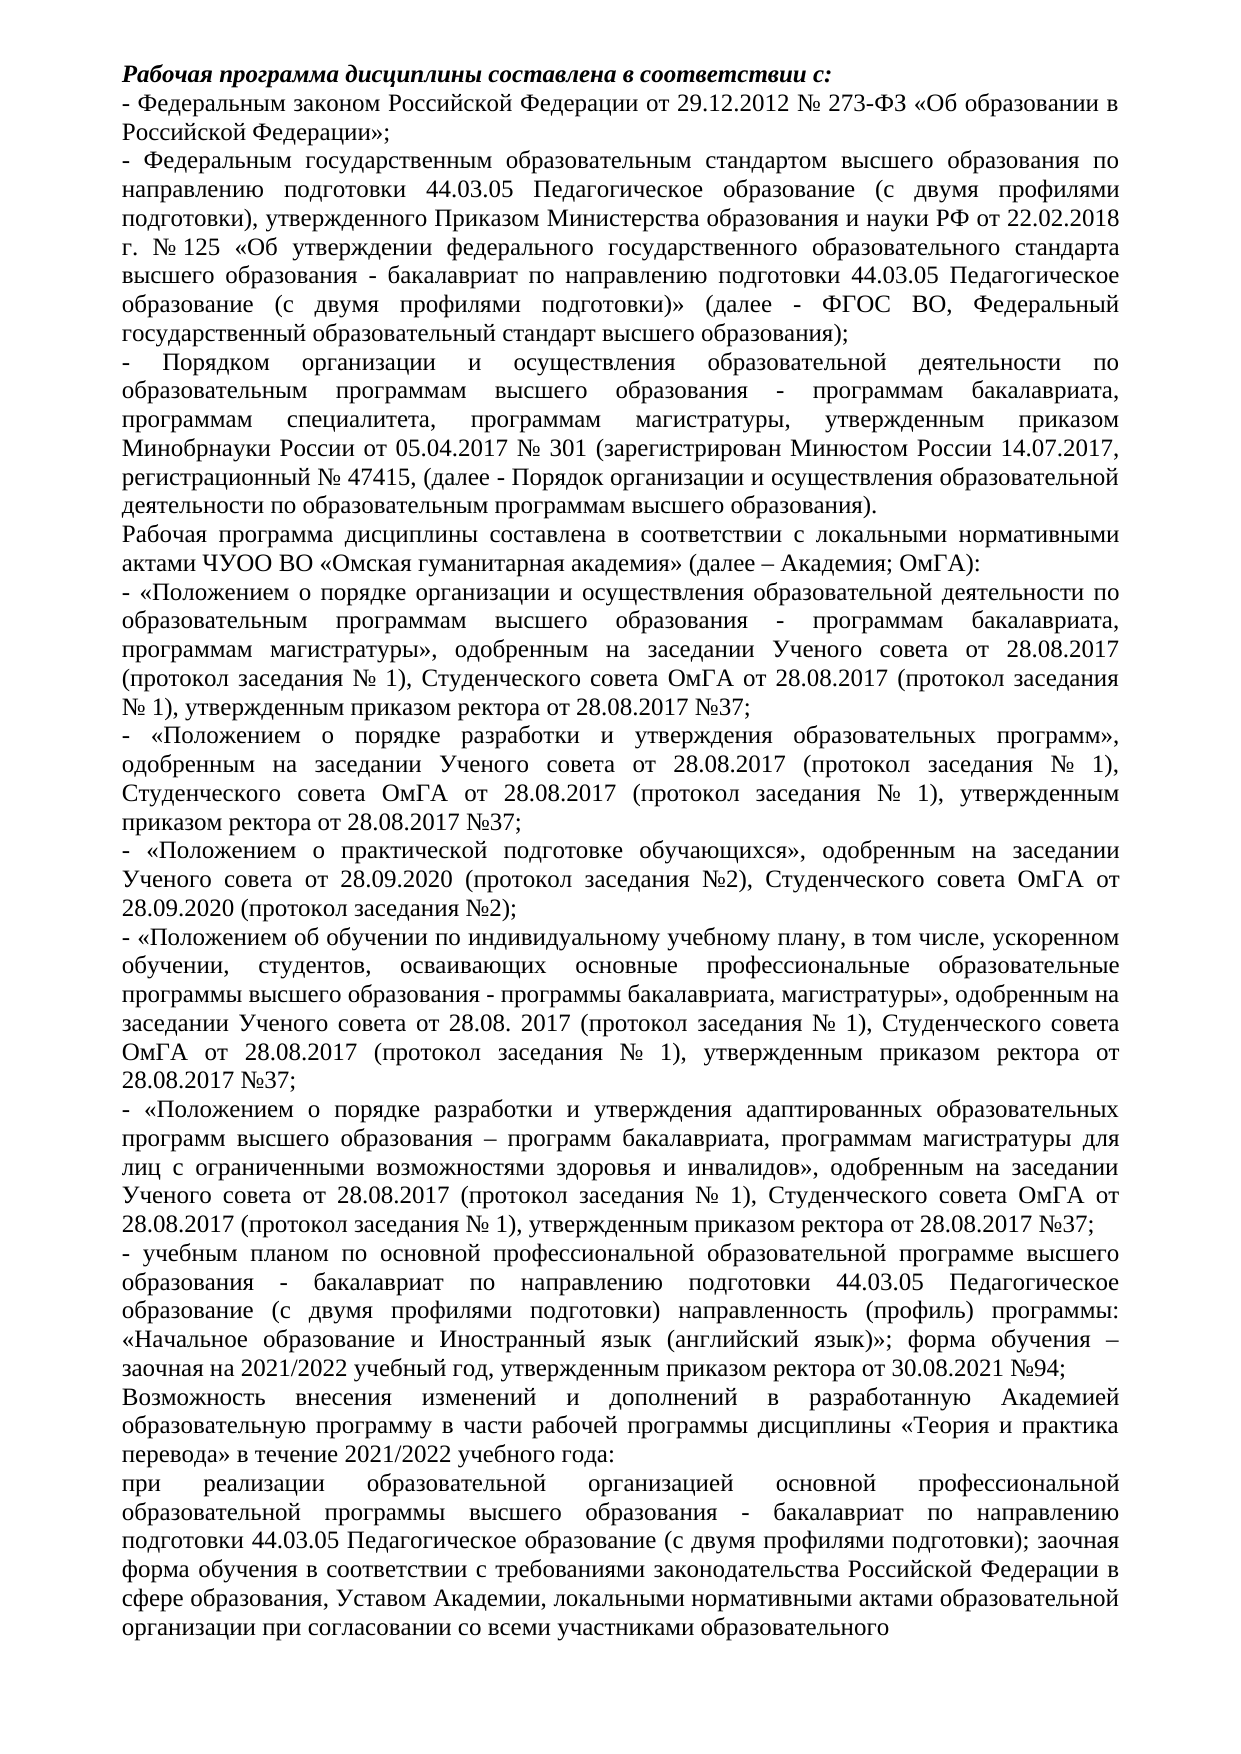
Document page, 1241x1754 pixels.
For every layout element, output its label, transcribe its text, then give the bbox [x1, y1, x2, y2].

table_cell - Федеральным законом Российской Федерации от 29.12.2012 № 273-ФЗ «Об образовании в Российской Федерации»; - Федеральным государственным образовательным стандартом высшего образования по направлению подготовки 44.03.05 Педагогическое образование (с двумя профилями подготовки), утвержденного Приказом Министерства образования и науки РФ от 22.02.2018 г. № 125 «Об утверждении федерального государственного образовательного стандарта высшего образования - бакалавриат по направлению подготовки 44.03.05 Педагогическое образование (с двумя профилями подготовки)» (далее - ФГОС ВО, Федеральный государственный образовательный стандарт высшего образования); - Порядком организации и осуществления образовательной деятельности по образовательным программам высшего образования - программам бакалавриата, программам специалитета, программам магистратуры, утвержденным приказом Минобрнауки России от 05.04.2017 № 301 (зарегистрирован Минюстом России 14.07.2017, регистрационный № 47415, (далее - Порядок организации и осуществления образовательной деятельности по образовательным программам высшего образования). Рабочая программа дисциплины составлена в соответствии с локальными нормативными актами ЧУОО ВО «Омская гуманитарная академия» (далее – Академия; ОмГА): - «Положением о порядке организации и осуществления образовательной деятельности по образовательным программам высшего образования - программам бакалавриата, программам магистратуры», одобренным на заседании Ученого совета от 28.08.2017 (протокол заседания № 1), Студенческого совета ОмГА от 28.08.2017 (протокол заседания № 1), утвержденным приказом ректора от 28.08.2017 №37; - «Положением о порядке разработки и утверждения образовательных программ», одобренным на заседании Ученого совета от 28.08.2017 (протокол заседания № 1), Студенческого совета ОмГА от 28.08.2017 (протокол заседания № 1), утвержденным приказом ректора от 28.08.2017 №37; - «Положением о практической подготовке обучающихся», одобренным на заседании Ученого совета от 28.09.2020 (протокол заседания №2), Студенческого совета ОмГА от 28.09.2020 (протокол заседания №2); - «Положением об обучении по индивидуальному учебному плану, в том числе, ускоренном обучении, студентов, осваивающих основные профессиональные образовательные программы высшего образования - программы бакалавриата, магистратуры», одобренным на заседании Ученого совета от 28.08. 2017 (протокол заседания № 1), Студенческого совета ОмГА от 28.08.2017 (протокол заседания № 1), утвержденным приказом ректора от 28.08.2017 №37; - «Положением о порядке разработки и утверждения адаптированных образовательных программ высшего образования – программ бакалавриата, программам магистратуры для лиц с ограниченными возможностями здоровья и инвалидов», одобренным на заседании Ученого совета от 28.08.2017 (протокол заседания № 1), Студенческого совета ОмГА от 28.08.2017 (протокол заседания № 1), утвержденным приказом ректора от 28.08.2017 №37; - учебным планом по основной профессиональной образовательной программе высшего образования - бакалавриат по направлению подготовки 44.03.05 Педагогическое образование (с двумя профилями подготовки) направленность (профиль) программы: «Начальное образование и Иностранный язык (английский язык)»; форма обучения – заочная на 2021/2022 учебный год, утвержденным приказом ректора от 30.08.2021 №94; Возможность внесения изменений и дополнений в разработанную Академией образовательную программу в части рабочей программы дисциплины «Теория и практика перевода» в течение 2021/2022 учебного года: при реализации образовательной организацией основной профессиональной образовательной программы высшего образования - бакалавриат по направлению подготовки 44.03.05 Педагогическое образование (с двумя профилями подготовки); заочная форма обучения в соответствии с требованиями законодательства Российской Федерации в сфере образования, Уставом Академии, локальными нормативными актами образовательной организации при согласовании со всеми участниками образовательного [118, 88, 1124, 1662]
table_header Рабочая программа дисциплины составлена в соответствии с: [118, 59, 1124, 88]
